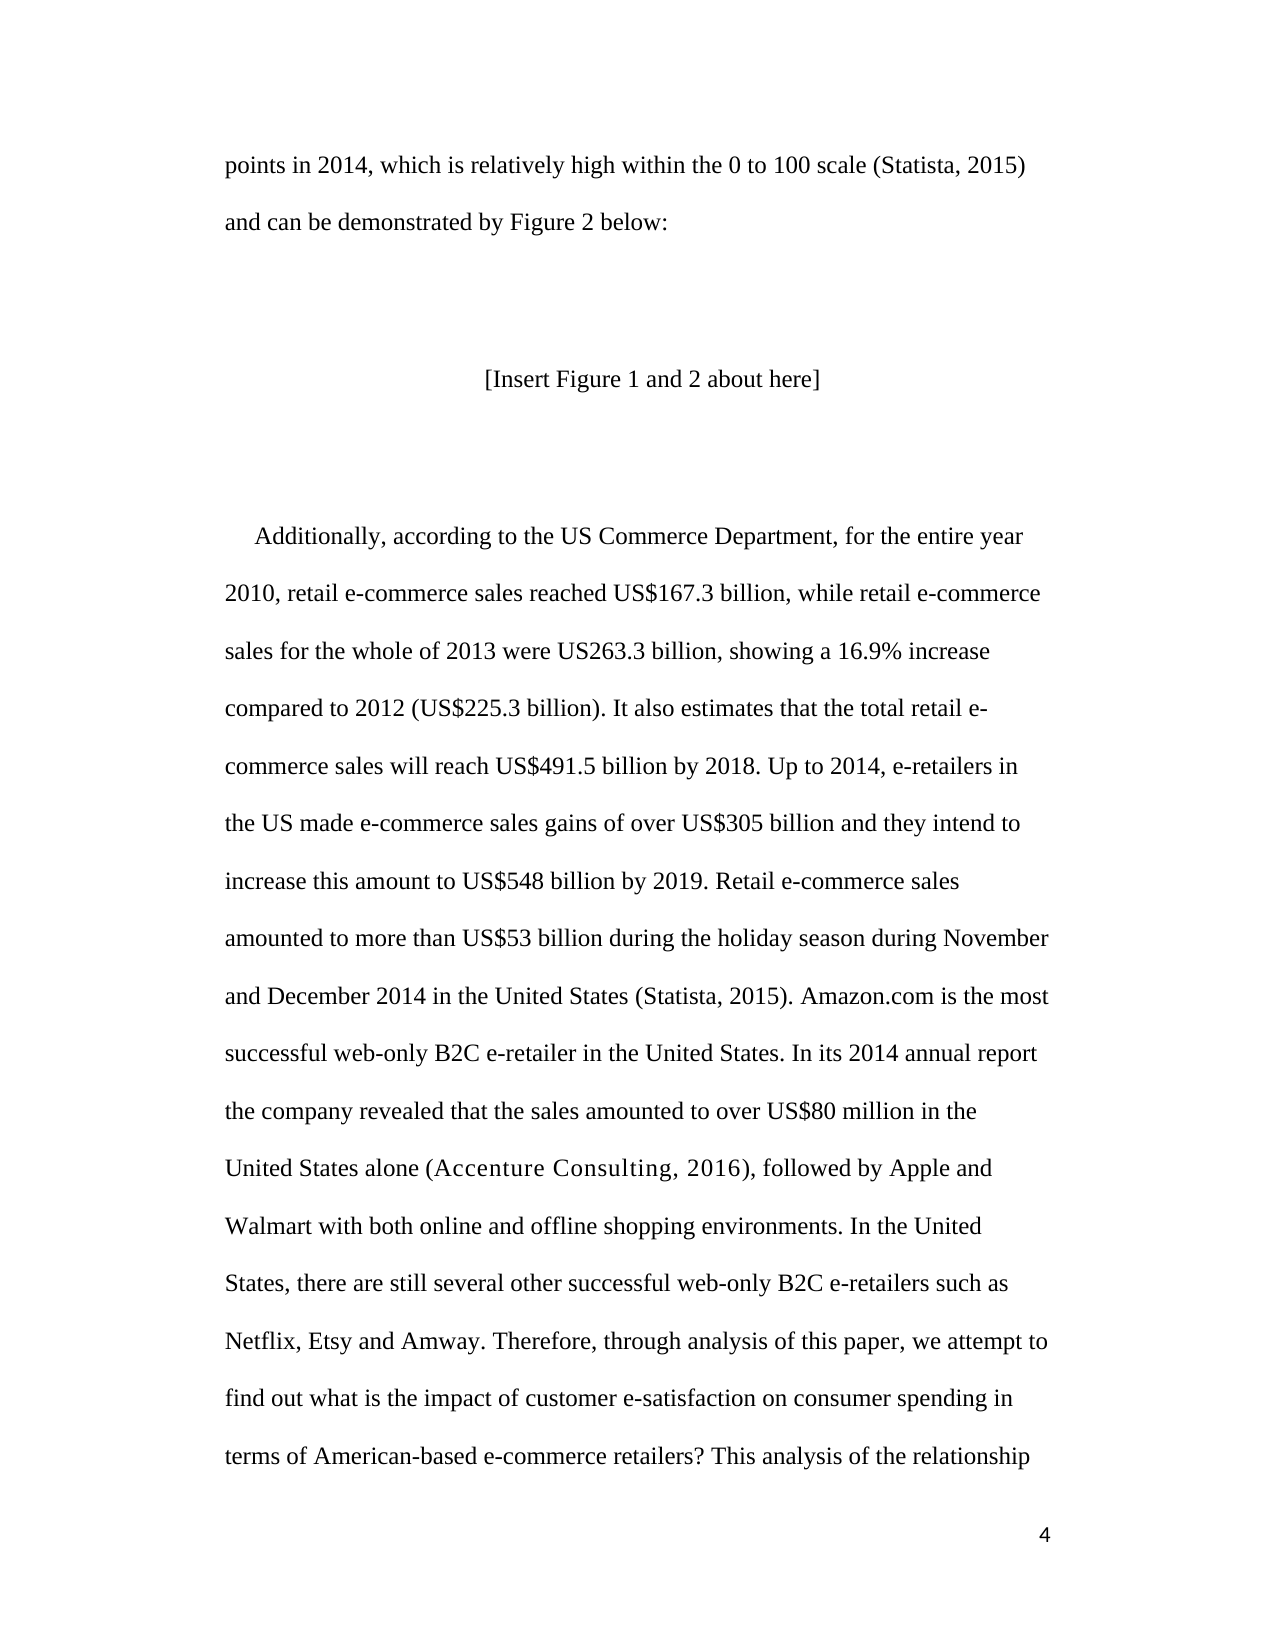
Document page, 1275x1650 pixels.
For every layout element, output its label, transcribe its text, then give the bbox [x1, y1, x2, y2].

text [224, 150, 1051, 236]
text [Insert Figure 1 and 2 about here] [224, 364, 1051, 393]
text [224, 521, 1051, 1469]
